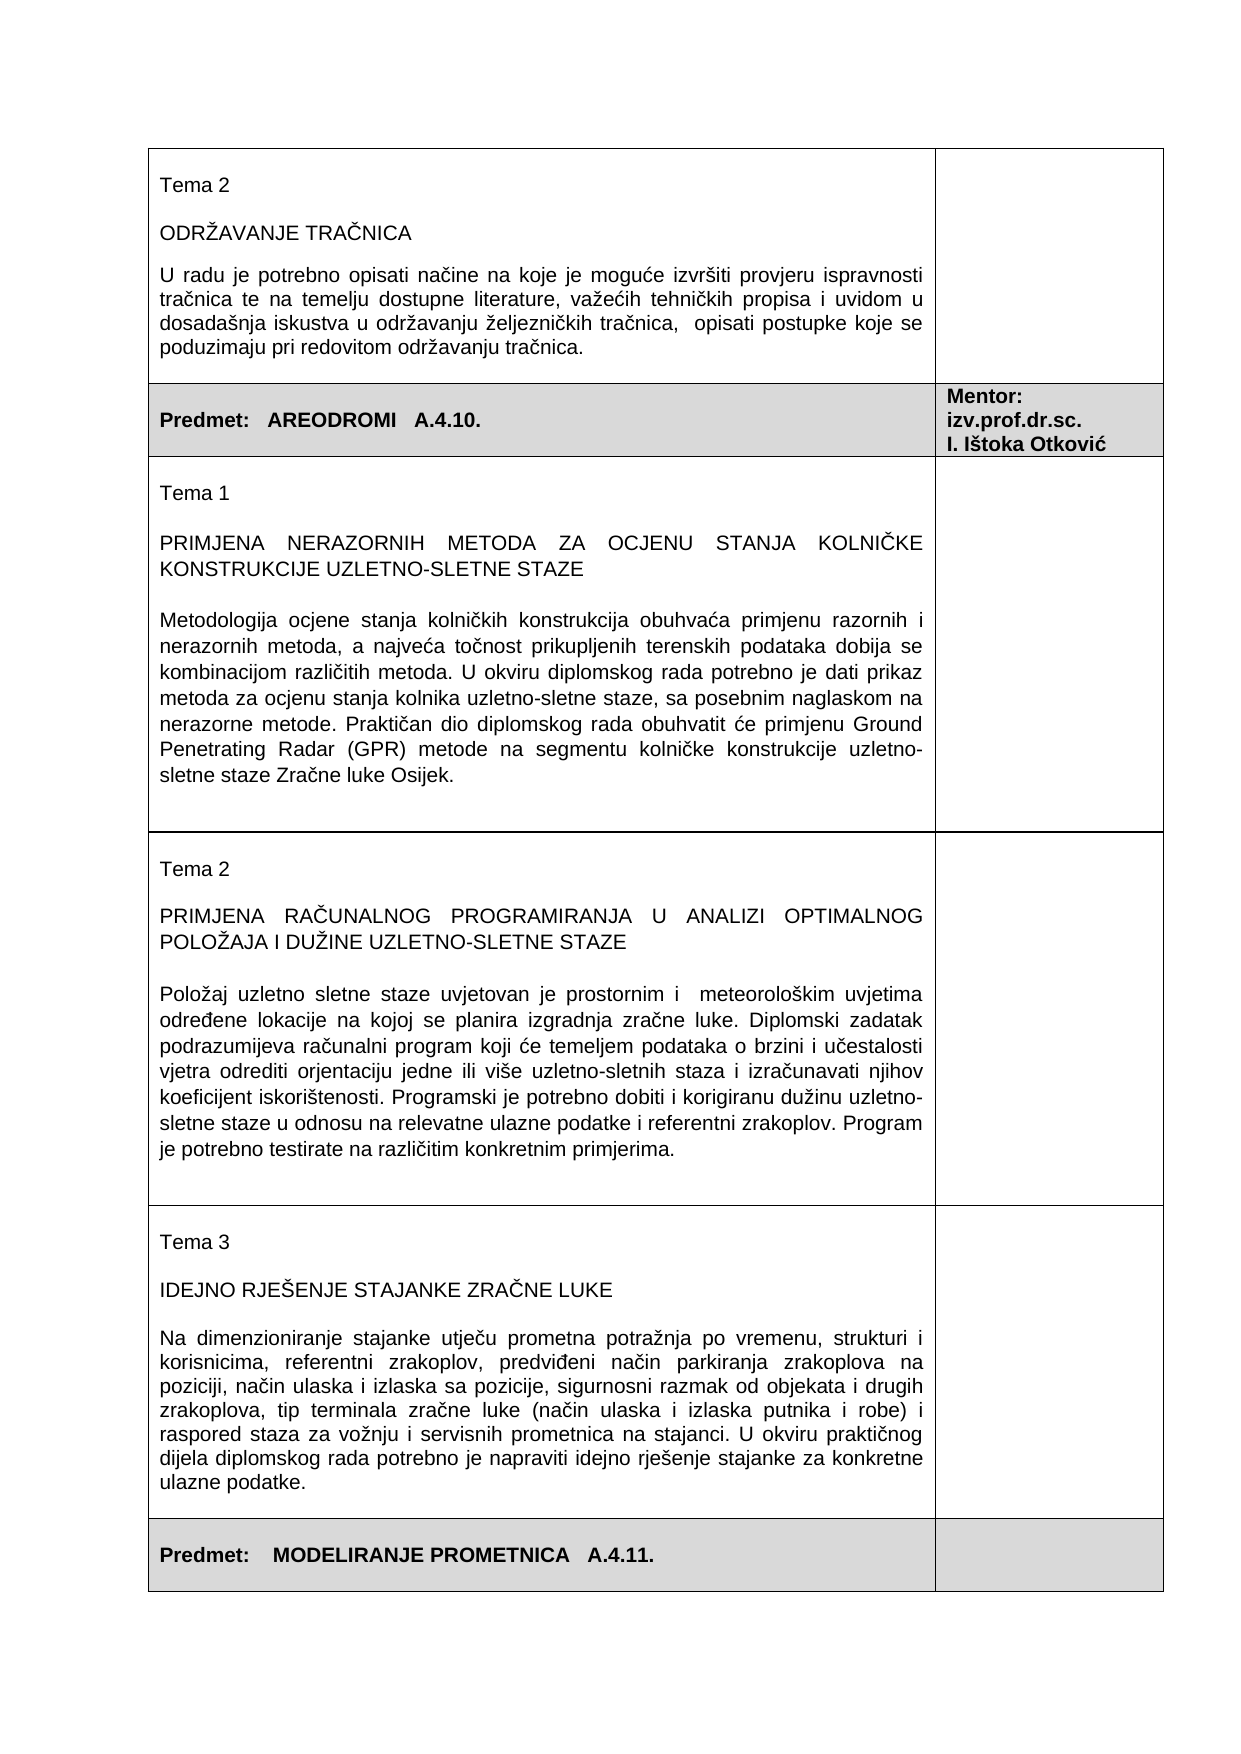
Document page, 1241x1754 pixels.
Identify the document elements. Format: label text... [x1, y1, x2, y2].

table_cell [936, 833, 1163, 1205]
table_cell [936, 149, 1163, 383]
table_cell Predmet: MODELIRANJE PROMETNICA A.4.11. [149, 1519, 935, 1591]
table_cell Predmet: AREODROMI A.4.10. [149, 384, 935, 456]
table_cell [936, 457, 1163, 831]
table_cell [936, 1206, 1163, 1518]
table_cell Tema 1 PRIMJENA NERAZORNIH METODA ZA OCJENU STANJA KOLNIČKE KONSTRUKCIJE UZLETNO-SLETNE STAZE Metodologija ocjene stanja kolničkih konstrukcija obuhvaća primjenu razornih i nerazornih metoda, a najveća točnost prikupljenih terenskih podataka dobija se kombinacijom različitih metoda. U okviru diplomskog rada potrebno je dati prikaz metoda za ocjenu stanja kolnika uzletno-sletne staze, sa posebnim naglaskom na nerazorne metode. Praktičan dio diplomskog rada obuhvatit će primjenu Ground Penetrating Radar (GPR) metode na segmentu kolničke konstrukcije uzletno-sletne staze Zračne luke Osijek. [149, 457, 935, 831]
table_cell Tema 2 PRIMJENA RAČUNALNOG PROGRAMIRANJA U ANALIZI OPTIMALNOG POLOŽAJA I DUŽINE UZLETNO-SLETNE STAZE Položaj uzletno sletne staze uvjetovan je prostornim i meteorološkim uvjetima određene lokacije na kojoj se planira izgradnja zračne luke. Diplomski zadatak podrazumijeva računalni program koji će temeljem podataka o brzini i učestalosti vjetra odrediti orjentaciju jedne ili više uzletno-sletnih staza i izračunavati njihov koeficijent iskorištenosti. Programski je potrebno dobiti i korigiranu dužinu uzletno-sletne staze u odnosu na relevatne ulazne podatke i referentni zrakoplov. Program je potrebno testirate na različitim konkretnim primjerima. [149, 833, 935, 1205]
table_cell Tema 3 IDEJNO RJEŠENJE STAJANKE ZRAČNE LUKE Na dimenzioniranje stajanke utječu prometna potražnja po vremenu, strukturi i korisnicima, referentni zrakoplov, predviđeni način parkiranja zrakoplova na poziciji, način ulaska i izlaska sa pozicije, sigurnosni razmak od objekata i drugih zrakoplova, tip terminala zračne luke (način ulaska i izlaska putnika i robe) i raspored staza za vožnju i servisnih prometnica na stajanci. U okviru praktičnog dijela diplomskog rada potrebno je napraviti idejno rješenje stajanke za konkretne ulazne podatke. [149, 1206, 935, 1518]
table_cell [936, 1519, 1163, 1591]
table_cell Mentor: izv.prof.dr.sc. I. Ištoka Otković [936, 384, 1163, 456]
table_cell Tema 2 ODRŽAVANJE TRAČNICA U radu je potrebno opisati načine na koje je moguće izvršiti provjeru ispravnosti tračnica te na temelju dostupne literature, važećih tehničkih propisa i uvidom u dosadašnja iskustva u održavanju željezničkih tračnica, opisati postupke koje se poduzimaju pri redovitom održavanju tračnica. [149, 149, 935, 383]
